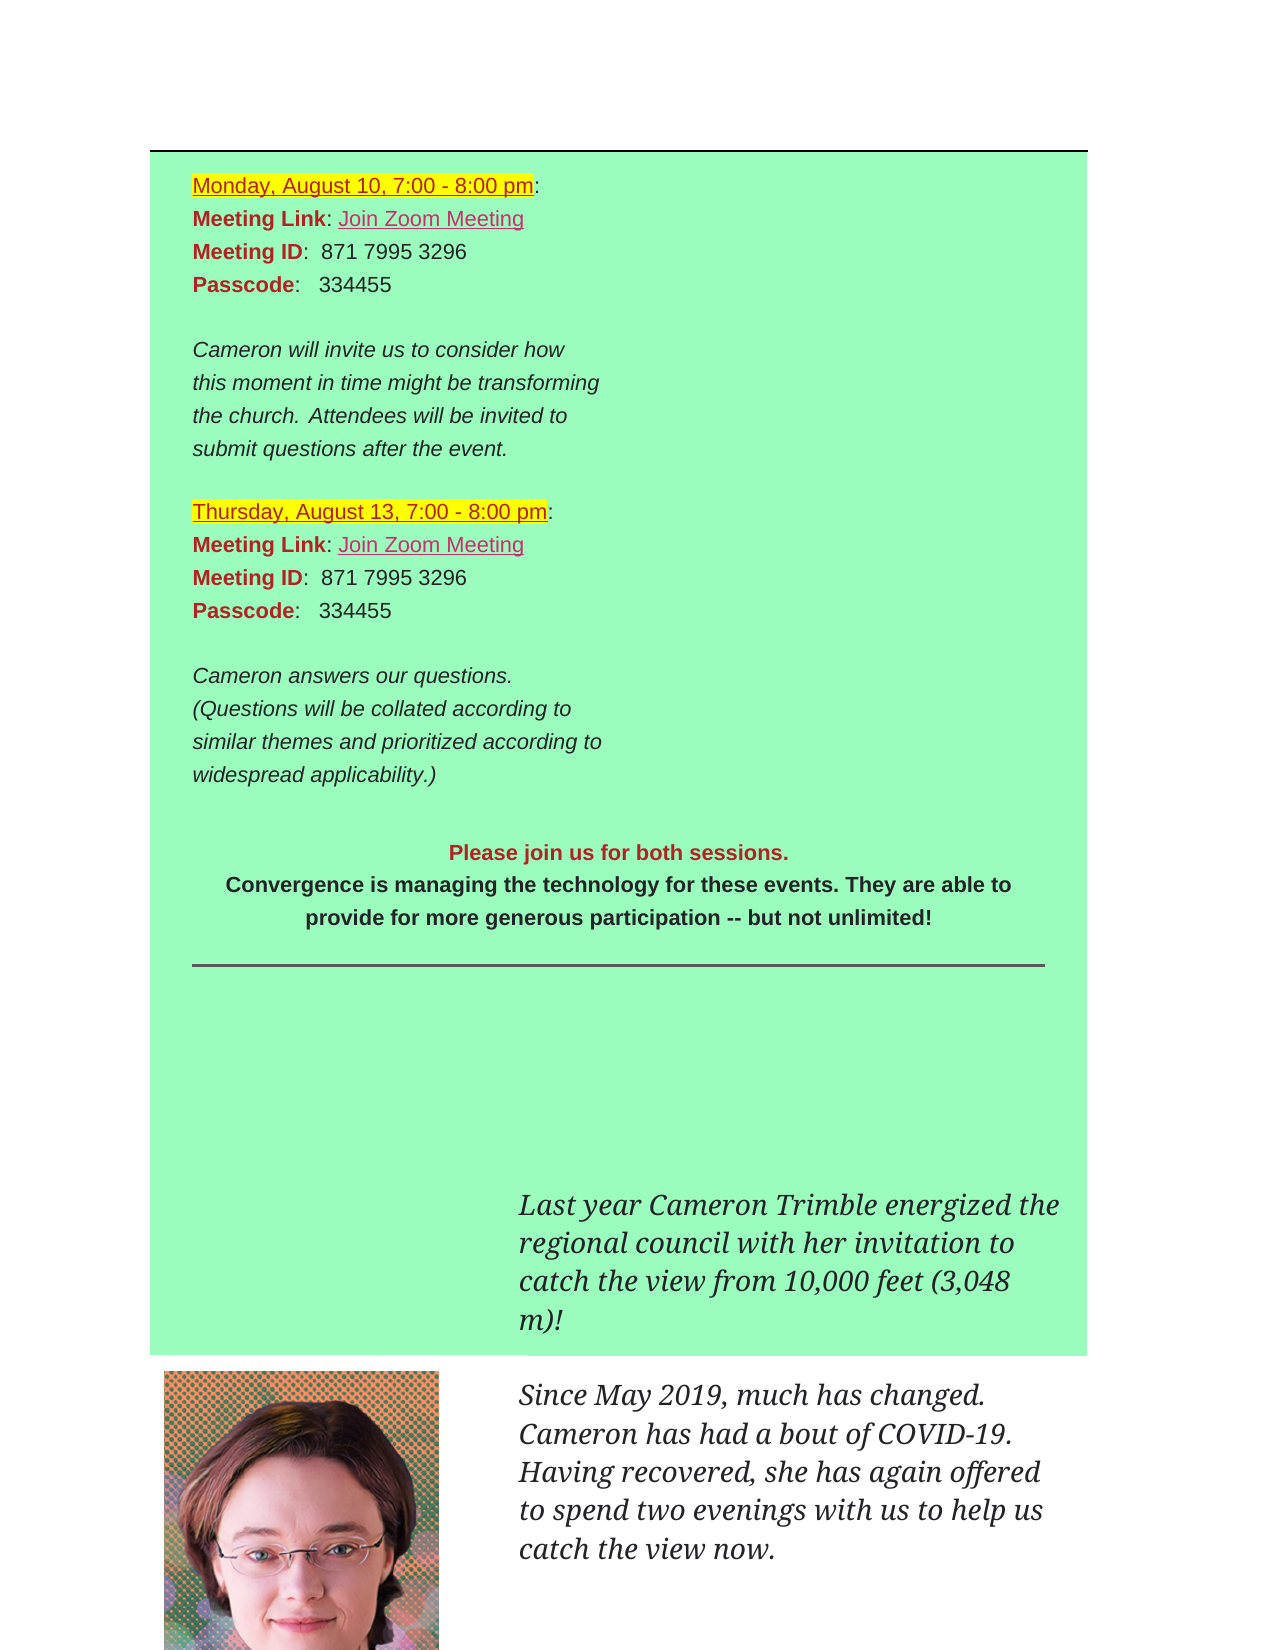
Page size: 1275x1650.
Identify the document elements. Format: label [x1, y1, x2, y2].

picture [164, 1371, 439, 1650]
table_cell [150, 152, 1087, 1355]
